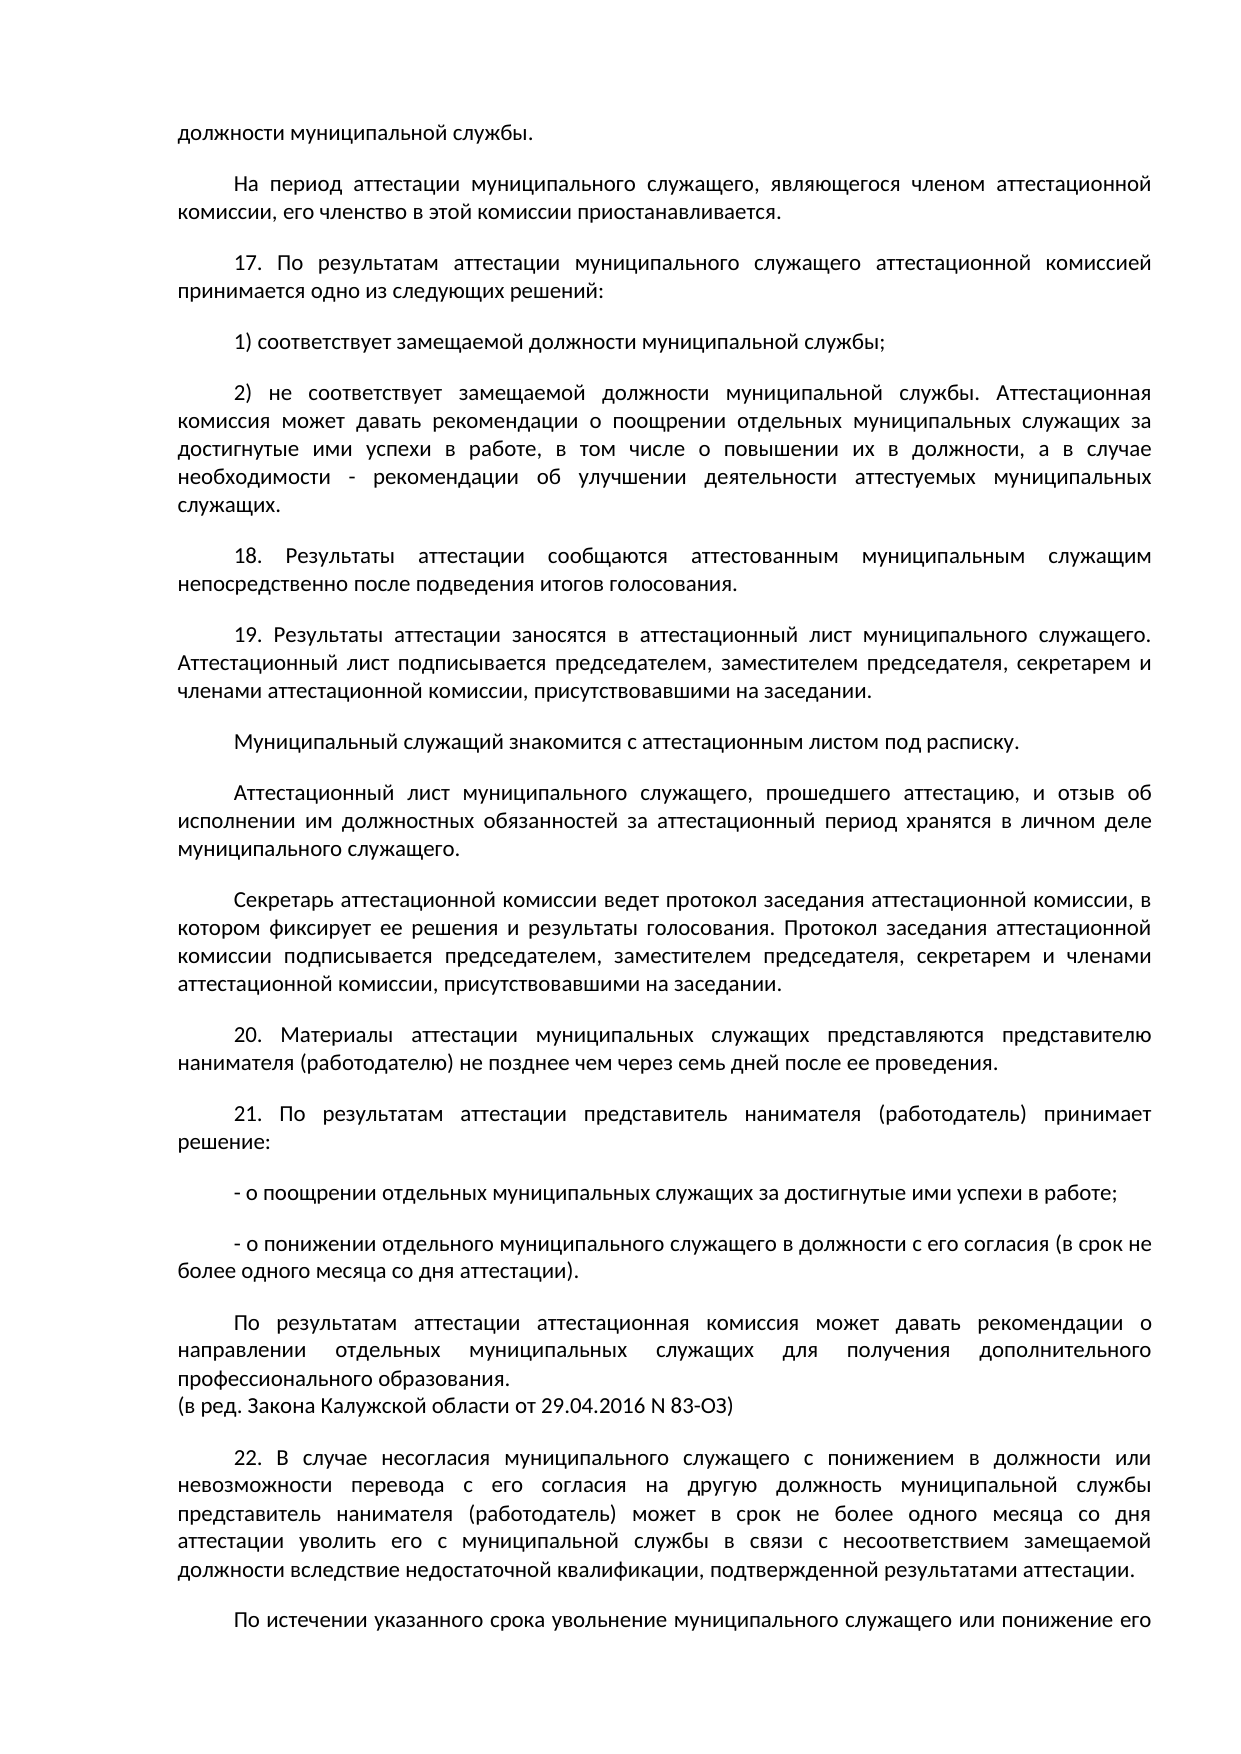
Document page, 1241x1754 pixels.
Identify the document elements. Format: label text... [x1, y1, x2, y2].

text 18. Результаты аттестации сообщаются аттестованным муниципальным служащим непосредственно после подведения итогов голосования. [177, 541, 1152, 597]
text 1) соответствует замещаемой должности муниципальной службы; [177, 327, 1152, 355]
text 21. По результатам аттестации представитель нанимателя (работодатель) принимает решение: [177, 1099, 1152, 1155]
text 22. В случае несогласия муниципального служащего с понижением в должности или невозможности перевода с его согласия на другую должность муниципальной службы представитель нанимателя (работодатель) может в срок не более одного месяца со дня аттестации уволить его с муниципальной службы в связи с несоответствием замещаемой должности вследствие недостаточной квалификации, подтвержденной результатами аттестации. [177, 1443, 1152, 1583]
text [177, 1606, 1152, 1634]
text Аттестационный лист муниципального служащего, прошедшего аттестацию, и отзыв об исполнении им должностных обязанностей за аттестационный период хранятся в личном деле муниципального служащего. [177, 778, 1152, 862]
text По результатам аттестации аттестационная комиссия может давать рекомендации о направлении отдельных муниципальных служащих для получения дополнительного профессионального образования. [177, 1308, 1152, 1392]
text 19. Результаты аттестации заносятся в аттестационный лист муниципального служащего. Аттестационный лист подписывается председателем, заместителем председателя, секретарем и членами аттестационной комиссии, присутствовавшими на заседании. [177, 620, 1152, 704]
text (в ред. Закона Калужской области от 29.04.2016 N 83-ОЗ) [177, 1392, 1152, 1420]
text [177, 118, 1152, 146]
text - о понижении отдельного муниципального служащего в должности с его согласия (в срок не более одного месяца со дня аттестации). [177, 1229, 1152, 1285]
text - о поощрении отдельных муниципальных служащих за достигнутые ими успехи в работе; [177, 1178, 1152, 1206]
text 2) не соответствует замещаемой должности муниципальной службы. Аттестационная комиссия может давать рекомендации о поощрении отдельных муниципальных служащих за достигнутые ими успехи в работе, в том числе о повышении их в должности, а в случае необходимости - рекомендации об улучшении деятельности аттестуемых муниципальных служащих. [177, 378, 1152, 518]
text 20. Материалы аттестации муниципальных служащих представляются представителю нанимателя (работодателю) не позднее чем через семь дней после ее проведения. [177, 1020, 1152, 1076]
text На период аттестации муниципального служащего, являющегося членом аттестационной комиссии, его членство в этой комиссии приостанавливается. [177, 169, 1152, 225]
text Секретарь аттестационной комиссии ведет протокол заседания аттестационной комиссии, в котором фиксирует ее решения и результаты голосования. Протокол заседания аттестационной комиссии подписывается председателем, заместителем председателя, секретарем и членами аттестационной комиссии, присутствовавшими на заседании. [177, 885, 1152, 997]
text 17. По результатам аттестации муниципального служащего аттестационной комиссией принимается одно из следующих решений: [177, 248, 1152, 304]
text Муниципальный служащий знакомится с аттестационным листом под расписку. [177, 727, 1152, 755]
